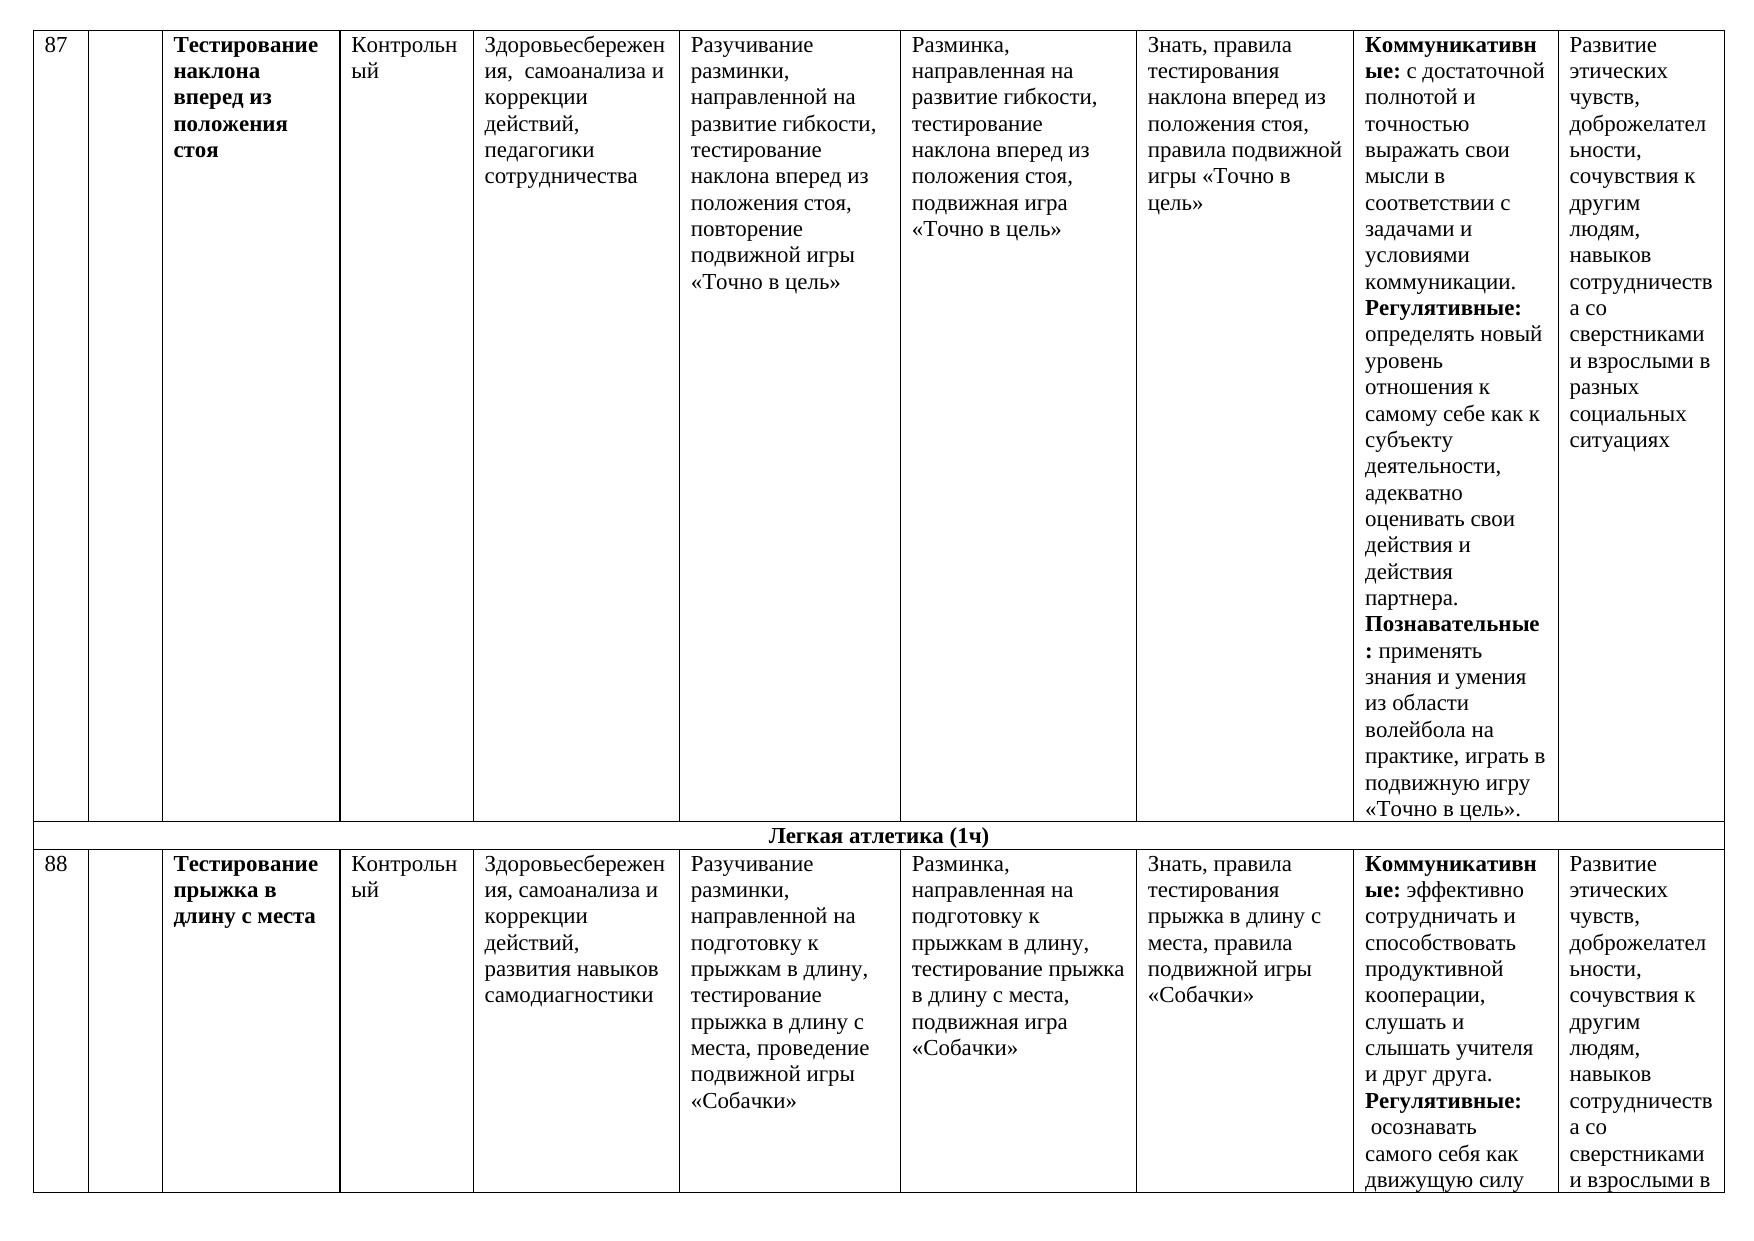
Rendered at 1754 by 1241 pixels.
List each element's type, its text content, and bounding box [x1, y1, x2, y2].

table_cell Разучивание разминки, направленной на развитие гибкости, тестирование наклона вперед из положения стоя, повторение подвижной игры «Точно в цель» [680, 31, 900, 821]
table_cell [1137, 850, 1353, 1192]
table_cell Легкая атлетика (1ч) [34, 822, 1724, 849]
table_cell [163, 850, 339, 1192]
table_cell Коммуникативные: с достаточной полнотой и точностью выражать свои мысли в соответствии с задачами и условиями коммуникации. Регулятивные: определять новый уровень отношения к самому себе как к субъекту деятельности, адекватно оценивать свои действия и действия партнера. Познавательные: применять знания и умения из области волейбола на практике, играть в подвижную игру «Точно в цель». [1354, 31, 1558, 821]
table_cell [1559, 850, 1724, 1192]
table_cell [474, 31, 679, 821]
table_cell [89, 850, 162, 1192]
table_cell 88 [34, 850, 88, 1192]
table_cell Разминка, направленная на развитие гибкости, тестирование наклона вперед из положения стоя, подвижная игра «Точно в цель» [901, 31, 1136, 821]
table_cell [89, 31, 162, 821]
table_cell Контрольный [341, 850, 473, 1192]
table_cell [1354, 850, 1558, 1192]
table_cell Контрольный [341, 31, 473, 821]
table_cell Знать, правила тестирования наклона вперед из положения стоя, правила подвижной игры «Точно в цель» [1137, 31, 1353, 821]
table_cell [901, 850, 1136, 1192]
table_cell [680, 850, 900, 1192]
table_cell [474, 850, 679, 1192]
table_cell 87 [34, 31, 88, 821]
table_cell Тестирование наклона вперед из положения стоя [163, 31, 339, 821]
